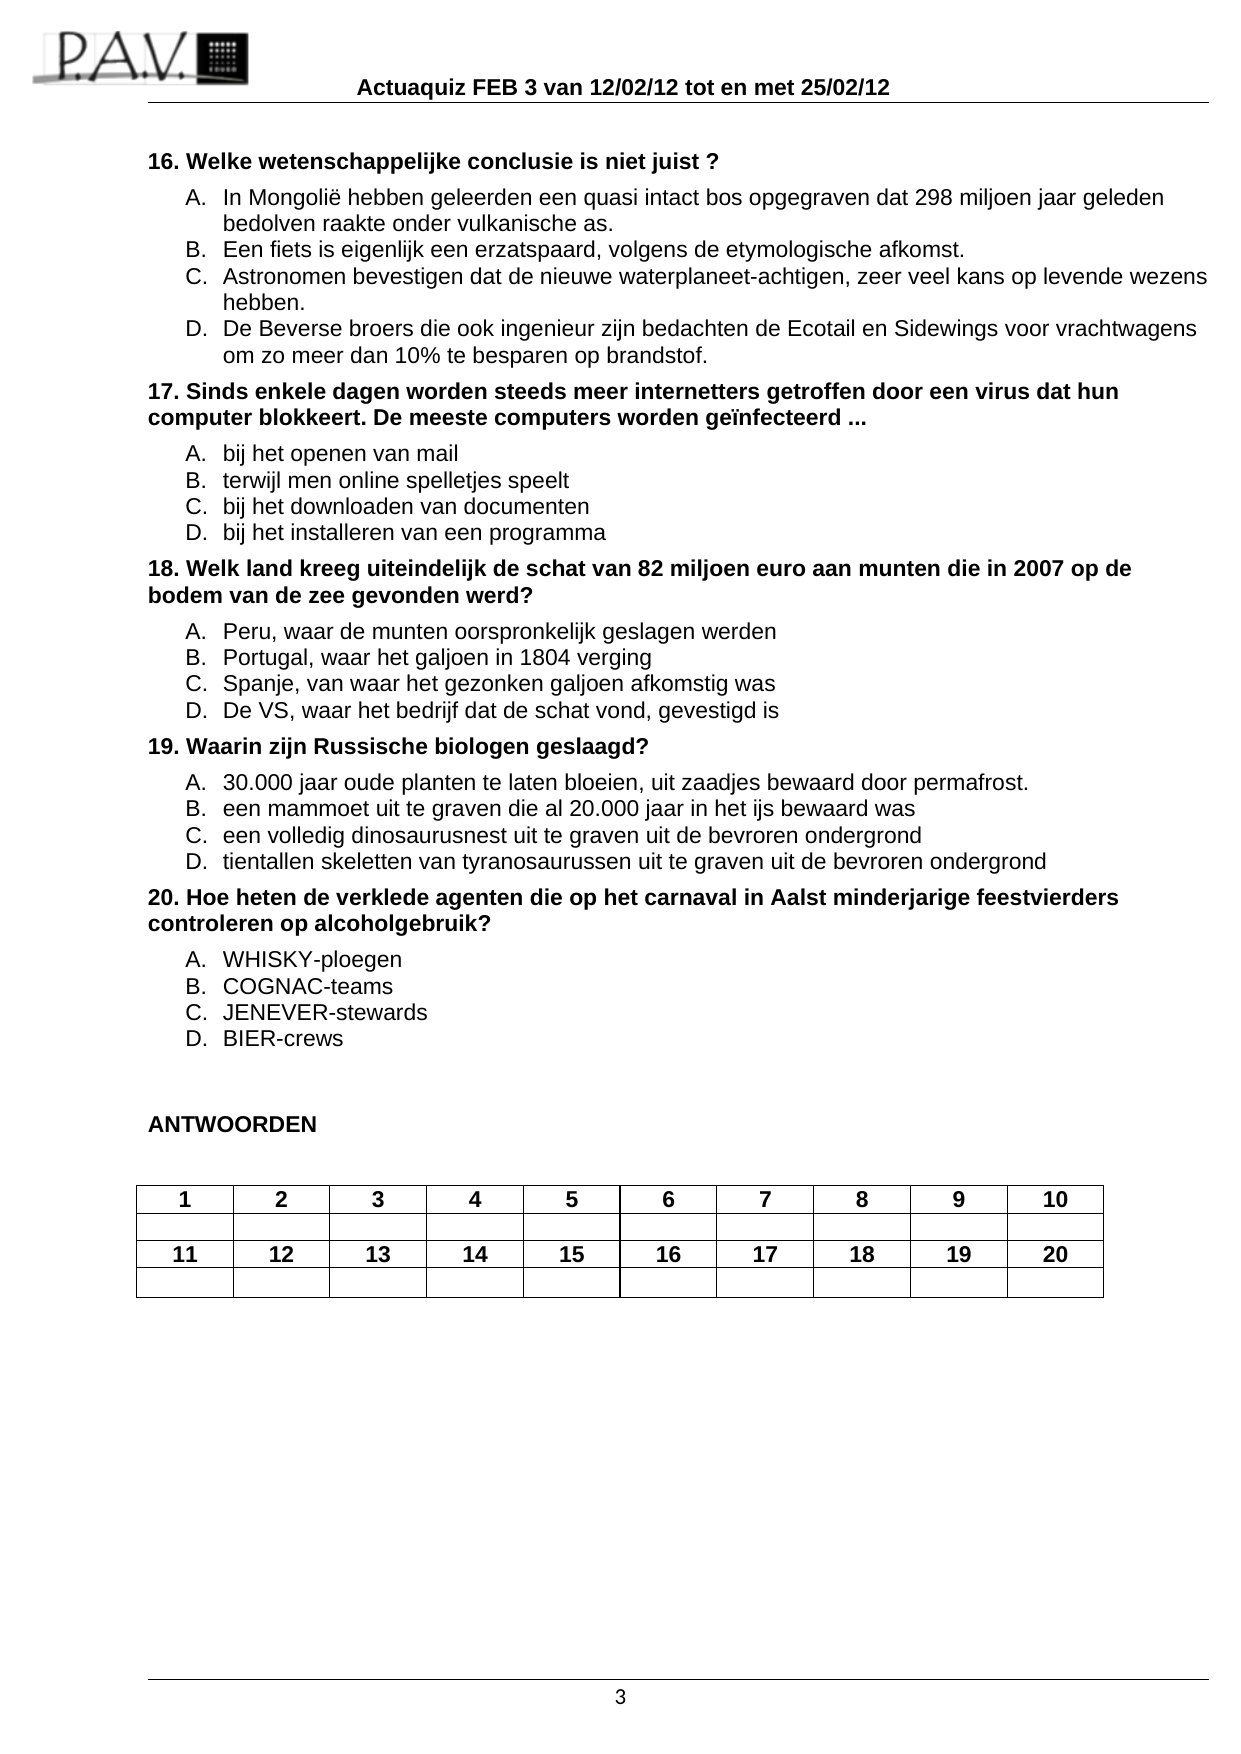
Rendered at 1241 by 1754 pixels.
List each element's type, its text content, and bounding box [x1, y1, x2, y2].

text ANTWOORDEN [148, 1111, 1209, 1138]
text 18. Welk land kreeg uiteindelijk de schat van 82 miljoen euro aan munten die in 2007 op de bodem van de zee gevonden werd? [148, 555, 1209, 608]
table_cell 17 [717, 1241, 813, 1267]
table_cell [330, 1268, 426, 1297]
table_cell [717, 1214, 813, 1240]
table_cell [911, 1268, 1007, 1297]
table_header 9 [911, 1186, 1007, 1212]
list Een fiets is eigenlijk een erzatspaard, volgens de etymologische afkomst. [185, 236, 1209, 263]
text 19. Waarin zijn Russische biologen geslaagd? [148, 733, 1209, 759]
table_cell [524, 1214, 619, 1240]
list tientallen skeletten van tyranosaurussen uit te graven uit de bevroren ondergrond [185, 848, 1209, 874]
table_header 5 [524, 1186, 619, 1212]
list JENEVER-stewards [185, 999, 1209, 1025]
table_header 3 [330, 1186, 426, 1212]
list De Beverse broers die ook ingenieur zijn bedachten de Ecotail en Sidewings voor vrachtwagens om zo meer dan 10% te besparen op brandstof. [185, 315, 1209, 368]
list een volledig dinosaurusnest uit te graven uit de bevroren ondergrond [185, 822, 1209, 848]
table_cell 14 [427, 1241, 523, 1267]
list bij het downloaden van documenten [185, 493, 1209, 519]
table_header 10 [1008, 1186, 1103, 1212]
list Peru, waar de munten oorspronkelijk geslagen werden [185, 618, 1209, 644]
table_header 8 [814, 1186, 910, 1212]
table_header 7 [717, 1186, 813, 1212]
table_cell 20 [1008, 1241, 1103, 1267]
list De VS, waar het bedrijf dat de schat vond, gevestigd is [185, 697, 1209, 723]
table_cell 13 [330, 1241, 426, 1267]
list COGNAC-teams [185, 973, 1209, 999]
table_cell 19 [911, 1241, 1007, 1267]
text 20. Hoe heten de verklede agenten die op het carnaval in Aalst minderjarige feestvierders controleren op alcoholgebruik? [148, 884, 1209, 937]
table_header 4 [427, 1186, 523, 1212]
table_cell [621, 1268, 716, 1297]
table_cell 12 [234, 1241, 329, 1267]
list bij het openen van mail [185, 440, 1209, 467]
table_header 1 [137, 1186, 233, 1212]
list Astronomen bevestigen dat de nieuwe waterplaneet-achtigen, zeer veel kans op levende wezens hebben. [185, 263, 1209, 315]
table_cell [137, 1268, 233, 1297]
table_cell [621, 1214, 716, 1240]
text 17. Sinds enkele dagen worden steeds meer internetters getroffen door een virus dat hun computer blokkeert. De meeste computers worden geïnfecteerd ... [148, 378, 1209, 431]
list 30.000 jaar oude planten te laten bloeien, uit zaadjes bewaard door permafrost. [185, 769, 1209, 795]
table_cell [137, 1214, 233, 1240]
table_cell [234, 1268, 329, 1297]
list In Mongolië hebben geleerden een quasi intact bos opgegraven dat 298 miljoen jaar geleden bedolven raakte onder vulkanische as. [185, 184, 1209, 236]
list een mammoet uit te graven die al 20.000 jaar in het ijs bewaard was [185, 795, 1209, 822]
list terwijl men online spelletjes speelt [185, 467, 1209, 493]
text 16. Welke wetenschappelijke conclusie is niet juist ? [148, 148, 1209, 174]
table_header 6 [621, 1186, 716, 1212]
table_cell [427, 1214, 523, 1240]
table_cell [814, 1214, 910, 1240]
table_cell 16 [621, 1241, 716, 1267]
picture [26, 22, 259, 96]
table_cell 18 [814, 1241, 910, 1267]
table_cell 15 [524, 1241, 619, 1267]
list BIER-crews [185, 1025, 1209, 1052]
list Spanje, van waar het gezonken galjoen afkomstig was [185, 670, 1209, 697]
table_cell [717, 1268, 813, 1297]
table_cell [524, 1268, 619, 1297]
table_cell [330, 1214, 426, 1240]
list WHISKY-ploegen [185, 946, 1209, 973]
table_cell [814, 1268, 910, 1297]
table_cell [427, 1268, 523, 1297]
table_cell [1008, 1268, 1103, 1297]
table_cell [234, 1214, 329, 1240]
list bij het installeren van een programma [185, 519, 1209, 546]
table_cell [911, 1214, 1007, 1240]
table_cell [1008, 1214, 1103, 1240]
table_header 2 [234, 1186, 329, 1212]
table_cell 11 [137, 1241, 233, 1267]
list Portugal, waar het galjoen in 1804 verging [185, 644, 1209, 670]
